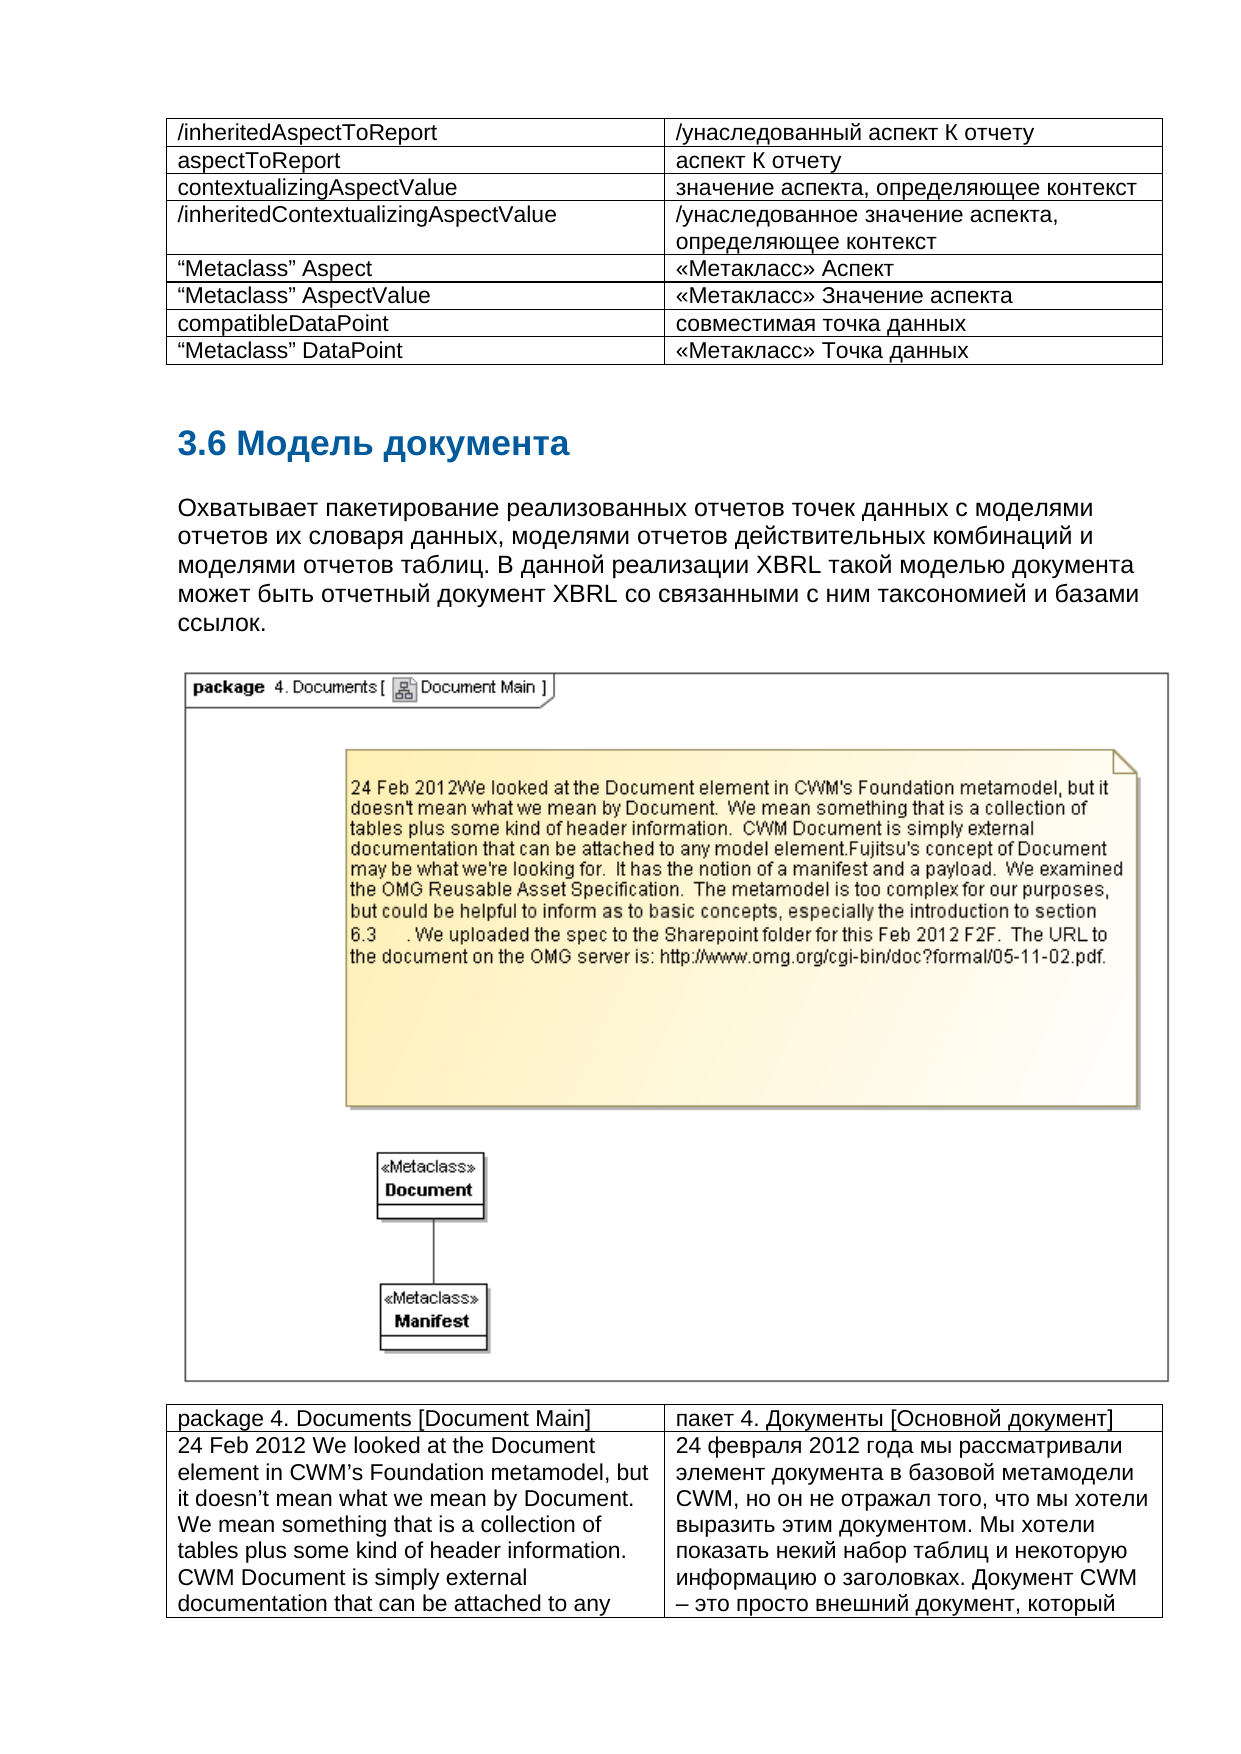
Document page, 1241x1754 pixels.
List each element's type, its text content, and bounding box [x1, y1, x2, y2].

table_header package 4. Documents [Document Main] [167, 1405, 664, 1431]
table_cell /унаследованное значение аспекта, определяющее контекст [665, 201, 1162, 254]
text Охватывает пакетирование реализованных отчетов точек данных с моделями отчетов их словаря данных, моделями отчетов действительных комбинаций и моделями отчетов таблиц. В данной реализации XBRL такой моделью документа может быть отчетный документ XBRL со связанными с ним таксономией и базами ссылок. [177, 492, 1152, 636]
table_cell «Метакласс» Значение аспекта [665, 283, 1162, 309]
table_cell /унаследованный аспект К отчету [665, 119, 1162, 146]
table_cell contextualizingAspectValue [167, 174, 664, 200]
table_cell «Метакласс» Точка данных [665, 337, 1162, 364]
text 3.6 Модель документа [177, 423, 1152, 463]
table_cell “Metaclass” DataPoint [167, 337, 664, 364]
picture [177, 665, 1191, 1404]
table_cell совместимая точка данных [665, 310, 1162, 336]
table_cell аспект К отчету [665, 147, 1162, 173]
table_cell /inheritedAspectToReport [167, 119, 664, 146]
table_cell значение аспекта, определяющее контекст [665, 174, 1162, 200]
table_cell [665, 1432, 1162, 1617]
table_cell compatibleDataPoint [167, 310, 664, 336]
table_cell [167, 1432, 664, 1617]
table_cell “Metaclass” Aspect [167, 255, 664, 281]
table_cell “Metaclass” AspectValue [167, 283, 664, 309]
table_header пакет 4. Документы [Основной документ] [665, 1405, 1162, 1431]
table_cell «Метакласс» Аспект [665, 255, 1162, 281]
table_cell /inheritedContextualizingAspectValue [167, 201, 664, 254]
table_cell aspectToReport [167, 147, 664, 173]
